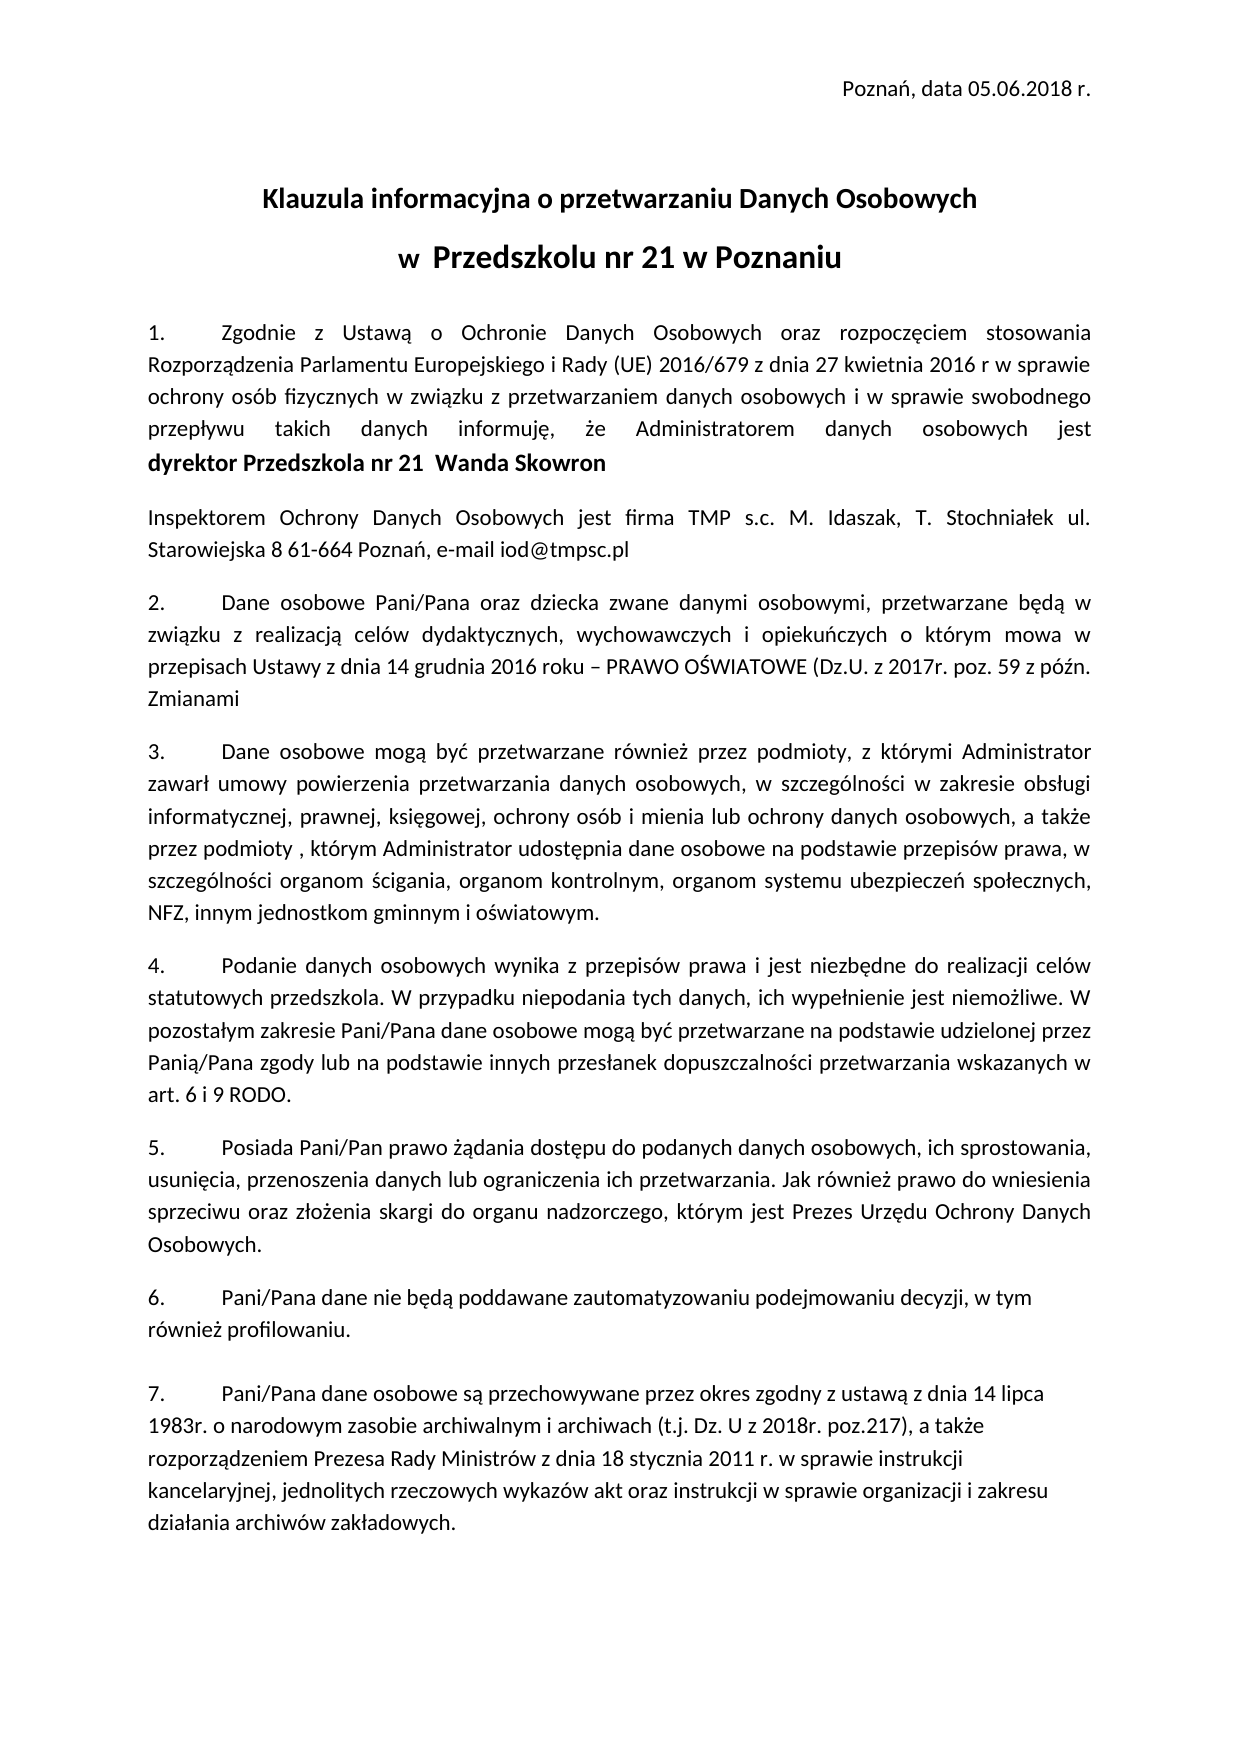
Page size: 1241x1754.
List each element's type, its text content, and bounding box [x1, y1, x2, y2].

text 2. Dane osobowe Pani/Pana oraz dziecka zwane danymi osobowymi, przetwarzane będą w związku z realizacją celów dydaktycznych, wychowawczych i opiekuńczych o którym mowa w przepisach Ustawy z dnia 14 grudnia 2016 roku – PRAWO OŚWIATOWE (Dz.U. z 2017r. poz. 59 z późn. Zmianami [148, 588, 1093, 712]
text 6. Pani/Pana dane nie będą poddawane zautomatyzowaniu podejmowaniu decyzji, w tym również profilowaniu. 7. Pani/Pana dane osobowe są przechowywane przez okres zgodny z ustawą z dnia 14 lipca 1983r. o narodowym zasobie archiwalnym i archiwach (t.j. Dz. U z 2018r. poz.217), a także rozporządzeniem Prezesa Rady Ministrów z dnia 18 stycznia 2011 r. w sprawie instrukcji kancelaryjnej, jednolitych rzeczowych wykazów akt oraz instrukcji w sprawie organizacji i zakresu działania archiwów zakładowych. [148, 1283, 1093, 1536]
text Inspektorem Ochrony Danych Osobowych jest firma TMP s.c. M. Idaszak, T. Stochniałek ul. Starowiejska 8 61-664 Poznań, e-mail iod@tmpsc.pl [148, 503, 1093, 563]
text 1. Zgodnie z Ustawą o Ochronie Danych Osobowych oraz rozpoczęciem stosowania Rozporządzenia Parlamentu Europejskiego i Rady (UE) 2016/679 z dnia 27 kwietnia 2016 r w sprawie ochrony osób fizycznych w związku z przetwarzaniem danych osobowych i w sprawie swobodnego przepływu takich danych informuję, że Administratorem danych osobowych jest dyrektor Przedszkola nr 21 Wanda Skowron [148, 318, 1093, 477]
text Klauzula informacyjna o przetwarzaniu Danych Osobowych w Przedszkolu nr 21 w Poznaniu [148, 180, 1093, 277]
text 3. Dane osobowe mogą być przetwarzane również przez podmioty, z którymi Administrator zawarł umowy powierzenia przetwarzania danych osobowych, w szczególności w zakresie obsługi informatycznej, prawnej, księgowej, ochrony osób i mienia lub ochrony danych osobowych, a także przez podmioty , którym Administrator udostępnia dane osobowe na podstawie przepisów prawa, w szczególności organom ścigania, organom kontrolnym, organom systemu ubezpieczeń społecznych, NFZ, innym jednostkom gminnym i oświatowym. [148, 737, 1093, 926]
text Poznań, data 05.06.2018 r. [148, 74, 1093, 102]
text 4. Podanie danych osobowych wynika z przepisów prawa i jest niezbędne do realizacji celów statutowych przedszkola. W przypadku niepodania tych danych, ich wypełnienie jest niemożliwe. W pozostałym zakresie Pani/Pana dane osobowe mogą być przetwarzane na podstawie udzielonej przez Panią/Pana zgody lub na podstawie innych przesłanek dopuszczalności przetwarzania wskazanych w art. 6 i 9 RODO. [148, 951, 1093, 1108]
text 5. Posiada Pani/Pan prawo żądania dostępu do podanych danych osobowych, ich sprostowania, usunięcia, przenoszenia danych lub ograniczenia ich przetwarzania. Jak również prawo do wniesienia sprzeciwu oraz złożenia skargi do organu nadzorczego, którym jest Prezes Urzędu Ochrony Danych Osobowych. [148, 1133, 1093, 1258]
